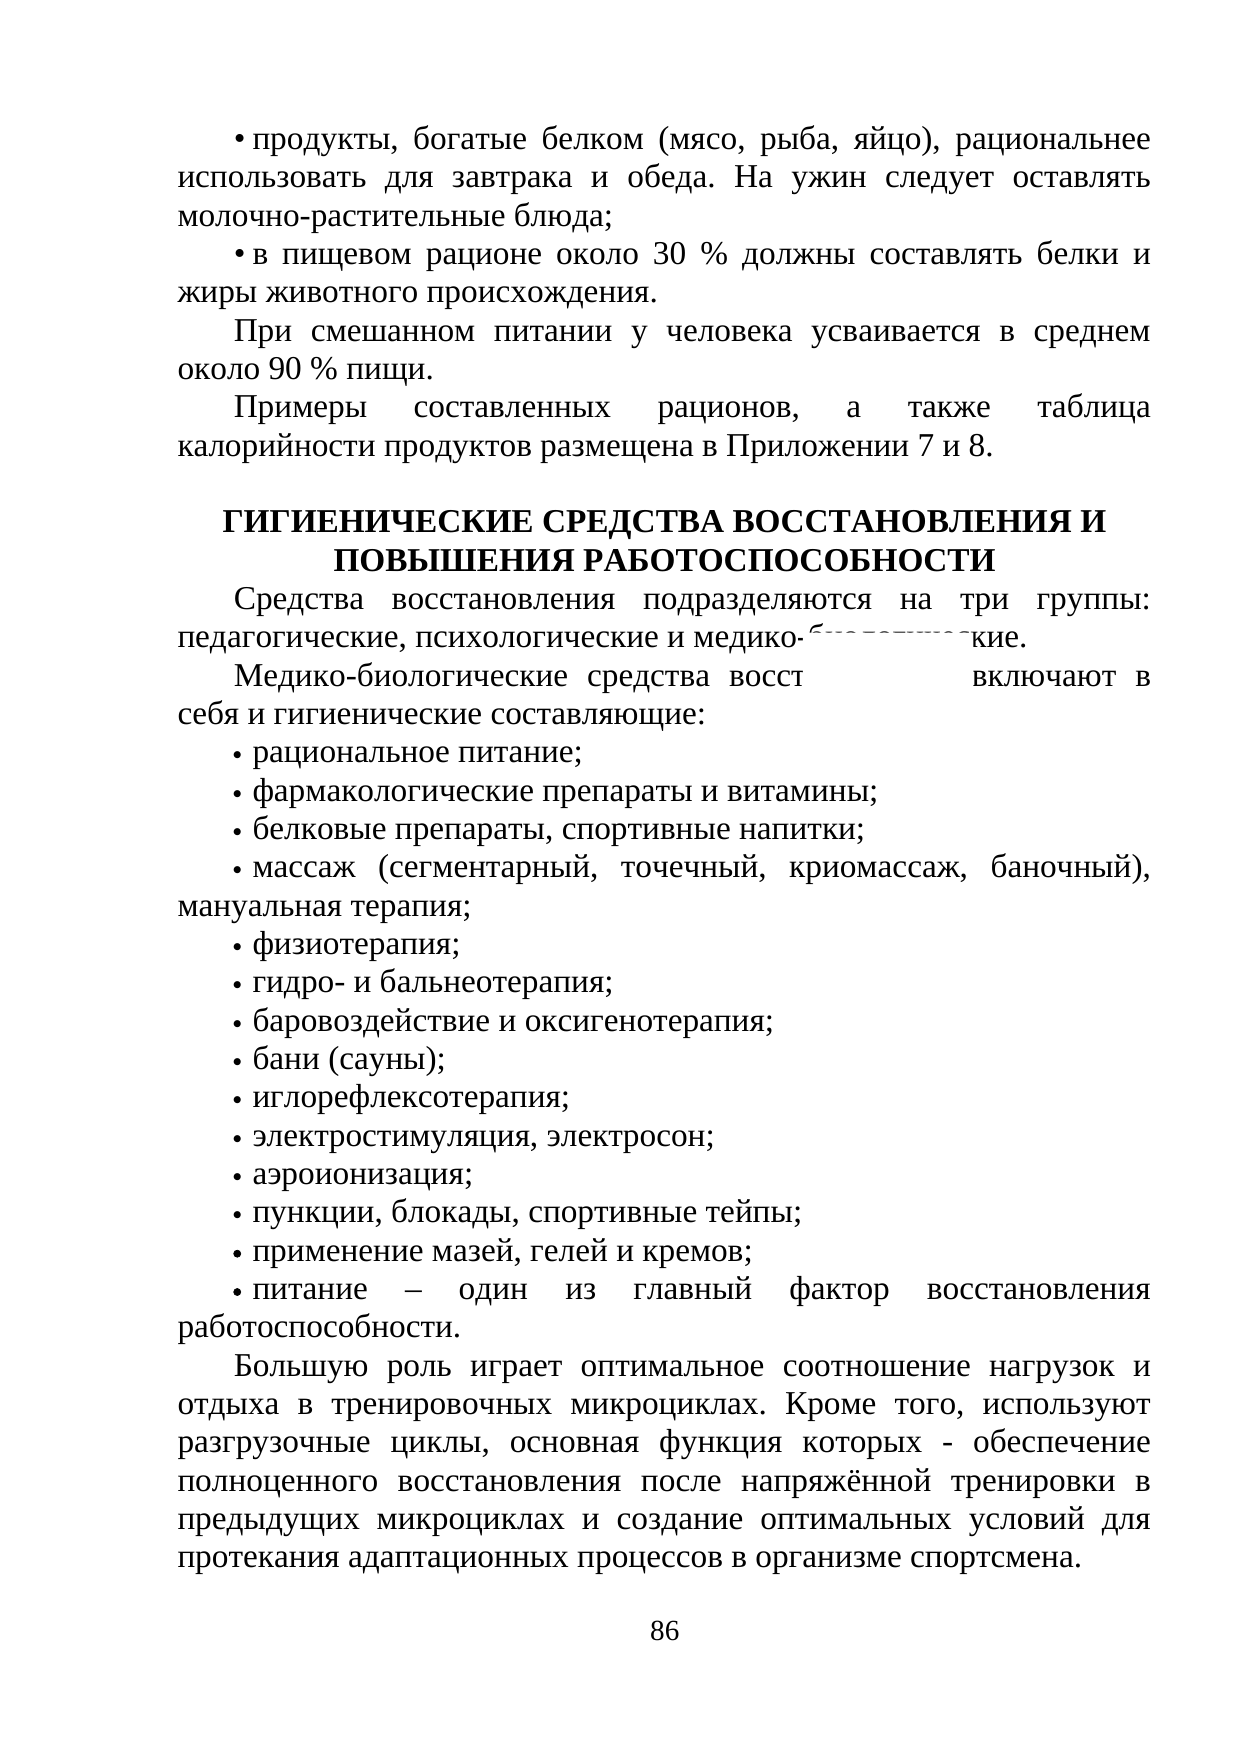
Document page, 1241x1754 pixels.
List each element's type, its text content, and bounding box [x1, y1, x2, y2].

list аэроионизация; [177, 1153, 1152, 1191]
list рациональное питание; [177, 731, 1152, 770]
text Большую роль играет оптимальное соотношение нагрузок и отдыха в тренировочных микроциклах. Кроме того, используют разгрузочные циклы, основная функция которых - обеспечение полноценного восстановления после напряжённой тренировки в предыдущих микроциклах и создание оптимальных условий для протекания адаптационных процессов в организме спортсмена. [177, 1345, 1152, 1575]
list бани (сауны); [177, 1038, 1152, 1076]
list баровоздействие и оксигенотерапия; [177, 1000, 1152, 1038]
list пункции, блокады, спортивные тейпы; [177, 1191, 1152, 1230]
list белковые препараты, спортивные напитки; [177, 808, 1152, 846]
list в пищевом рационе около 30 % должны составлять белки и жиры животного происхождения. [177, 233, 1152, 310]
list питание – один из главный фактор восстановления работоспособности. [177, 1268, 1152, 1345]
text Примеры составленных рационов, а также таблица калорийности продуктов размещена в Приложении 7 и 8. [177, 386, 1152, 463]
list иглорефлексотерапия; [177, 1076, 1152, 1115]
text При смешанном питании у человека усваивается в среднем около 90 % пищи. [177, 310, 1152, 386]
text Средства восстановления подразделяются на три группы: педагогические, психологические и медико-биологические. [177, 578, 1152, 655]
list гидро- и бальнеотерапия; [177, 961, 1152, 1000]
text ГИГИЕНИЧЕСКИЕ СРЕДСТВА ВОССТАНОВЛЕНИЯ И ПОВЫШЕНИЯ РАБОТОСПОСОБНОСТИ [177, 501, 1152, 578]
list физиотерапия; [177, 923, 1152, 961]
list продукты, богатые белком (мясо, рыба, яйцо), рациональнее использовать для завтрака и обеда. На ужин следует оставлять молочно-растительные блюда; [177, 118, 1152, 233]
list массаж (сегментарный, точечный, криомассаж, баночный), мануальная терапия; [177, 846, 1152, 923]
list электростимуляция, электросон; [177, 1115, 1152, 1153]
text Медико-биологические средства восстановления включают в себя и гигиенические составляющие: [177, 655, 1152, 731]
list применение мазей, гелей и кремов; [177, 1230, 1152, 1268]
list фармакологические препараты и витамины; [177, 770, 1152, 808]
